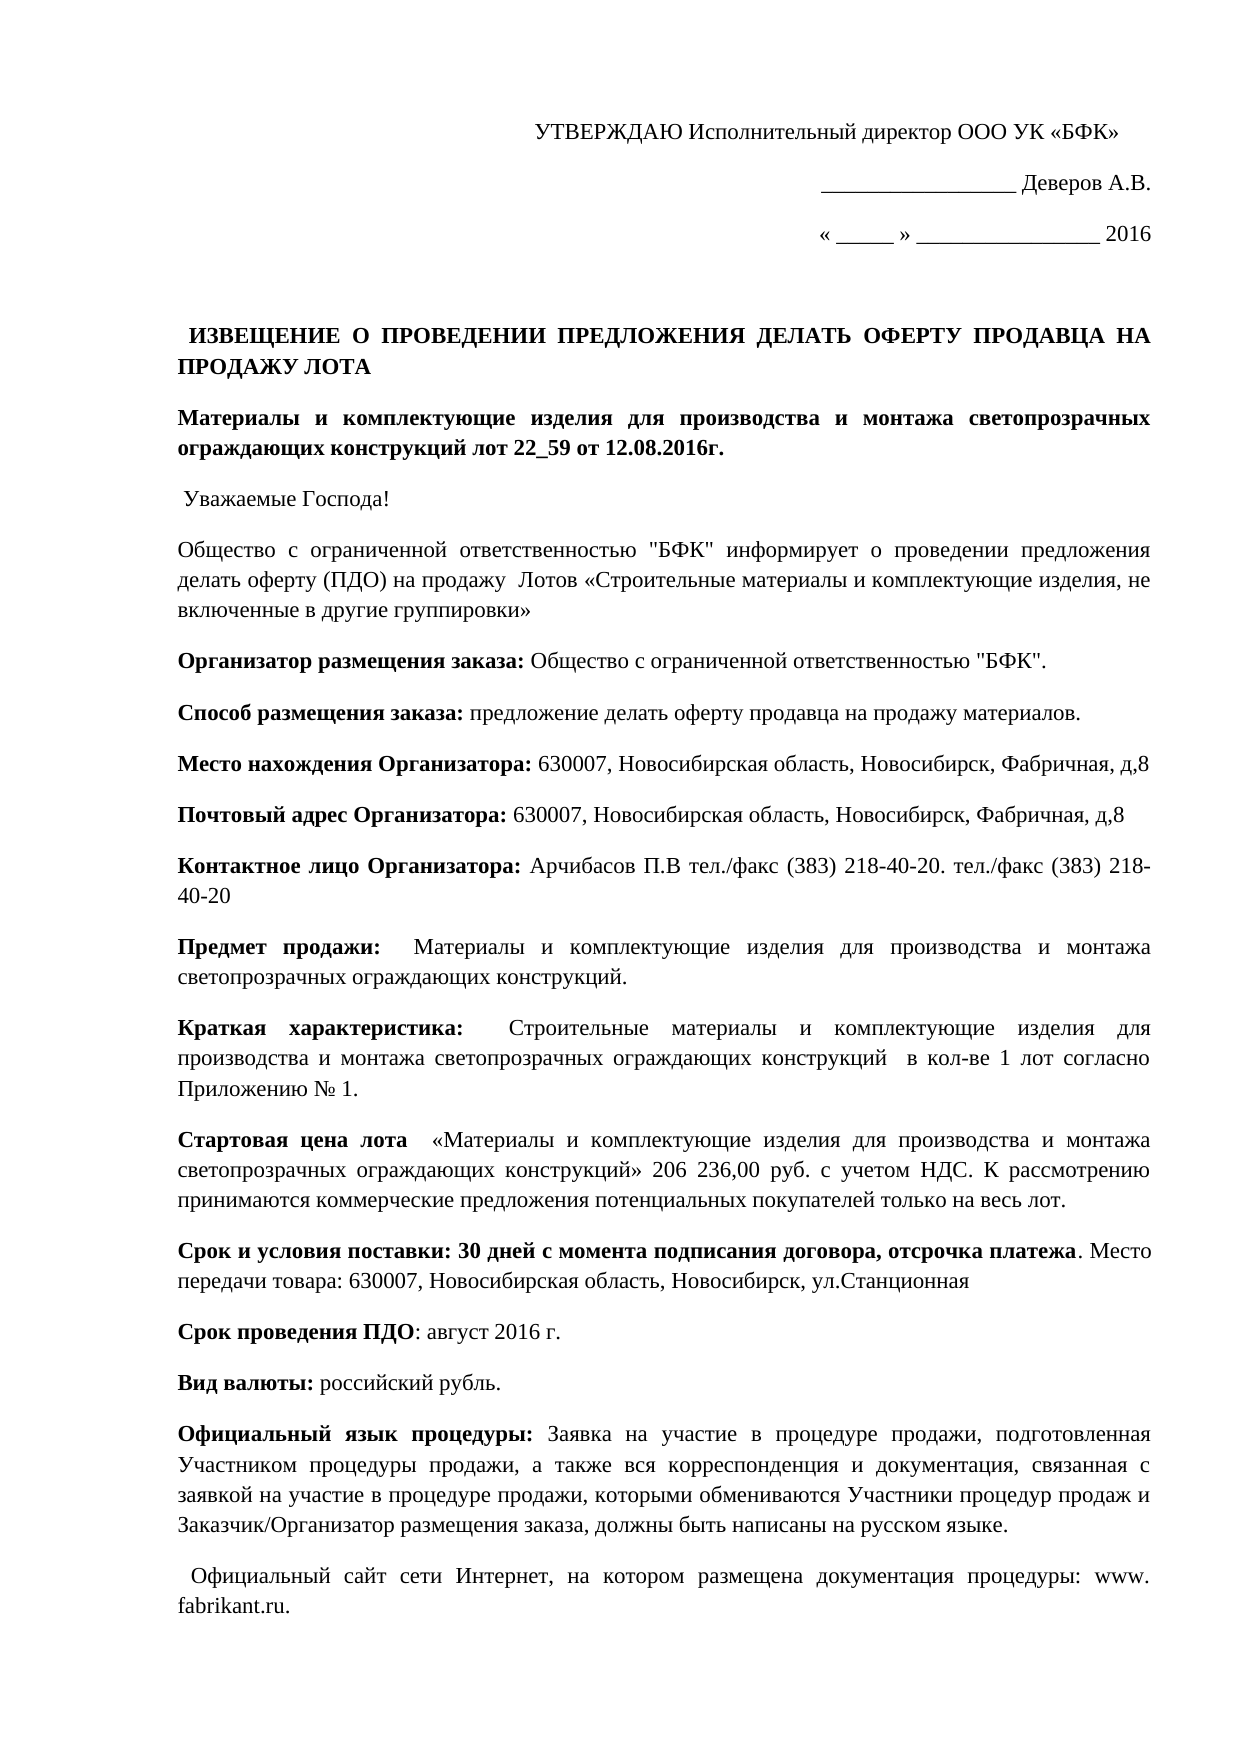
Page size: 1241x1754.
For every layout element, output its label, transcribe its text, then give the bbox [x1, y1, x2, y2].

text Официальный сайт сети Интернет, на котором размещена документация процедуры: www. fabrikant.ru. [177, 1562, 1152, 1619]
text Уважаемые Господа! [177, 485, 1152, 511]
text Официальный язык процедуры: Заявка на участие в процедуре продажи, подготовленная Участником процедуры продажи, а также вся корреспонденция и документация, связанная с заявкой на участие в процедуре продажи, которыми обмениваются Участники процедур продаж и Заказчик/Организатор размещения заказа, должны быть написаны на русском языке. [177, 1421, 1152, 1537]
text Краткая характеристика: Строительные материалы и комплектующие изделия для производства и монтажа светопрозрачных ограждающих конструкций в кол-ве 1 лот согласно Приложению № 1. [177, 1014, 1152, 1101]
text _________________ Деверов А.В. [177, 169, 1152, 196]
text Стартовая цена лота «Материалы и комплектующие изделия для производства и монтажа светопрозрачных ограждающих конструкций» 206 236,00 руб. с учетом НДС. К рассмотрению принимаются коммерческие предложения потенциальных покупателей только на весь лот. [177, 1126, 1152, 1212]
text ИЗВЕЩЕНИЕ О ПРОВЕДЕНИИ ПРЕДЛОЖЕНИЯ ДЕЛАТЬ ОФЕРТУ ПРОДАВЦА НА ПРОДАЖУ ЛОТА [177, 323, 1152, 379]
text Предмет продажи: Материалы и комплектующие изделия для производства и монтажа светопрозрачных ограждающих конструкций. [177, 933, 1152, 989]
text Способ размещения заказа: предложение делать оферту продавца на продажу материалов. [177, 699, 1152, 725]
text Контактное лицо Организатора: Арчибасов П.В тел./факс (383) 218-40-20. тел./факс (383) 218-40-20 [177, 852, 1152, 908]
text Срок и условия поставки: 30 дней с момента подписания договора, отсрочка платежа. Место передачи товара: 630007, Новосибирская область, Новосибирск, ул.Станционная [177, 1237, 1152, 1294]
text Общество с ограниченной ответственностью "БФК" информирует о проведении предложения делать оферту (ПДО) на продажу Лотов «Строительные материалы и комплектующие изделия, не включенные в другие группировки» [177, 536, 1152, 623]
text Место нахождения Организатора: 630007, Новосибирская область, Новосибирск, Фабричная, д,8 [177, 750, 1152, 776]
text УТВЕРЖДАЮ Исполнительный директор ООО УК «БФК» [177, 118, 1152, 144]
text Организатор размещения заказа: Общество с ограниченной ответственностью "БФК". [177, 648, 1152, 674]
text Материалы и комплектующие изделия для производства и монтажа светопрозрачных ограждающих конструкций лот 22_59 от 12.08.2016г. [177, 404, 1152, 460]
text Срок проведения ПДО: август 2016 г. [177, 1318, 1152, 1345]
text Почтовый адрес Организатора: 630007, Новосибирская область, Новосибирск, Фабричная, д,8 [177, 801, 1152, 827]
text « _____ » ________________ 2016 [177, 221, 1152, 247]
text Вид валюты: российский рубль. [177, 1369, 1152, 1396]
